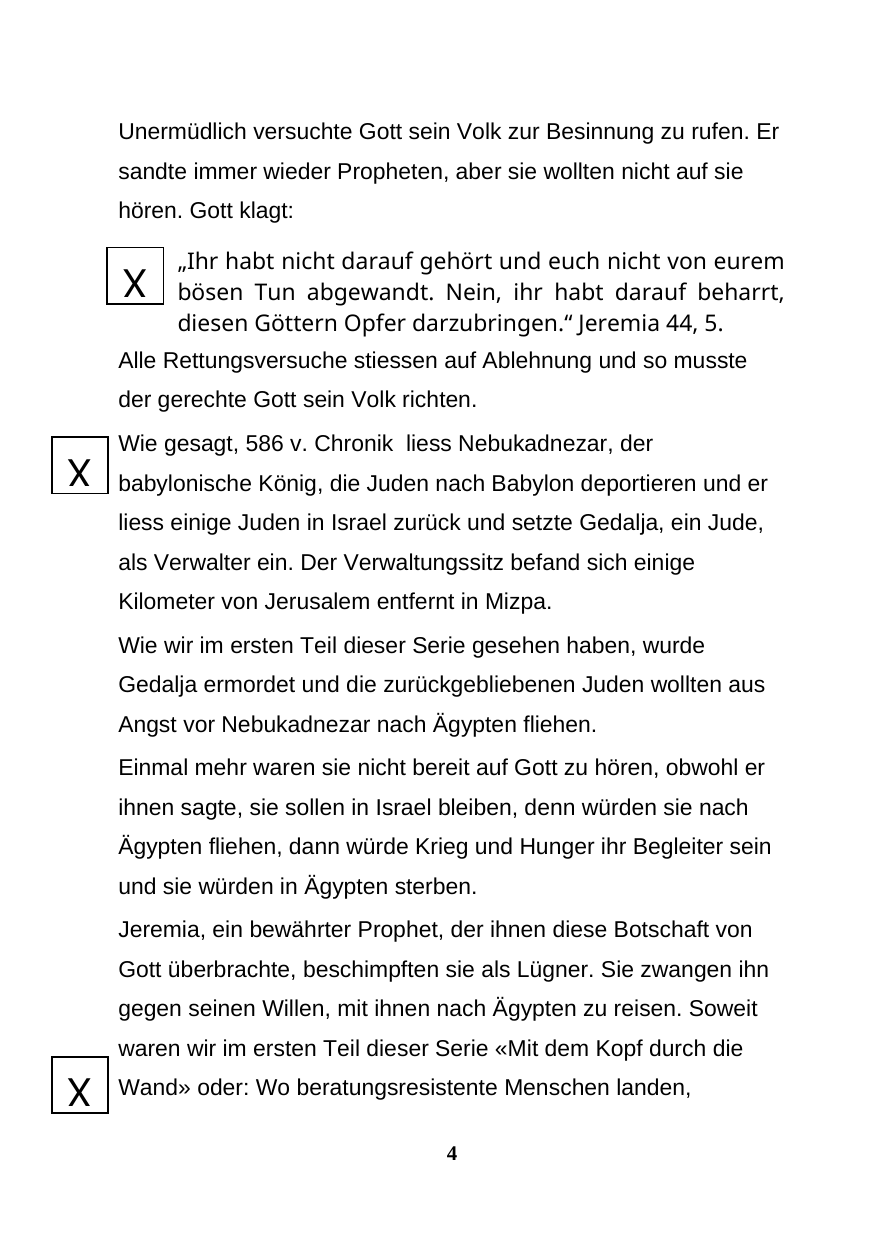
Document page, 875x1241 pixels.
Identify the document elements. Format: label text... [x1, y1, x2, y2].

text Einmal mehr waren sie nicht bereit auf Gott zu hören, obwohl er ihnen sagte, sie sollen in Israel bleiben, denn würden sie nach Ägypten fliehen, dann würde Krieg und Hunger ihr Begleiter sein und sie würden in Ägypten sterben. [118, 754, 785, 899]
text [118, 916, 785, 1101]
text Alle Rettungsversuche stiessen auf Ablehnung und so musste der gerechte Gott sein Volk richten. [118, 347, 785, 413]
text Wie gesagt, 586 v. Chronik liess Nebukadnezar, der babylonische König, die Juden nach Babylon deportieren und er liess einige Juden in Israel zurück und setzte Gedalja, ein Jude, als Verwalter ein. Der Verwaltungssitz befand sich einige Kilometer von Jerusalem entfernt in Mizpa. [118, 430, 785, 614]
text „Ihr habt nicht darauf gehört und euch nicht von eurem bösen Tun abgewandt. Nein, ihr habt darauf beharrt, diesen Göttern Opfer darzubringen.“ Jeremia 44, 5. [177, 245, 785, 339]
text Unermüdlich versuchte Gott sein Volk zur Besinnung zu rufen. Er sandte immer wieder Propheten, aber sie wollten nicht auf sie hören. Gott klagt: [118, 118, 785, 223]
text Wie wir im ersten Teil dieser Serie gesehen haben, wurde Gedalja ermordet und die zurückgebliebenen Juden wollten aus Angst vor Nebukadnezar nach Ägypten fliehen. [118, 632, 785, 737]
